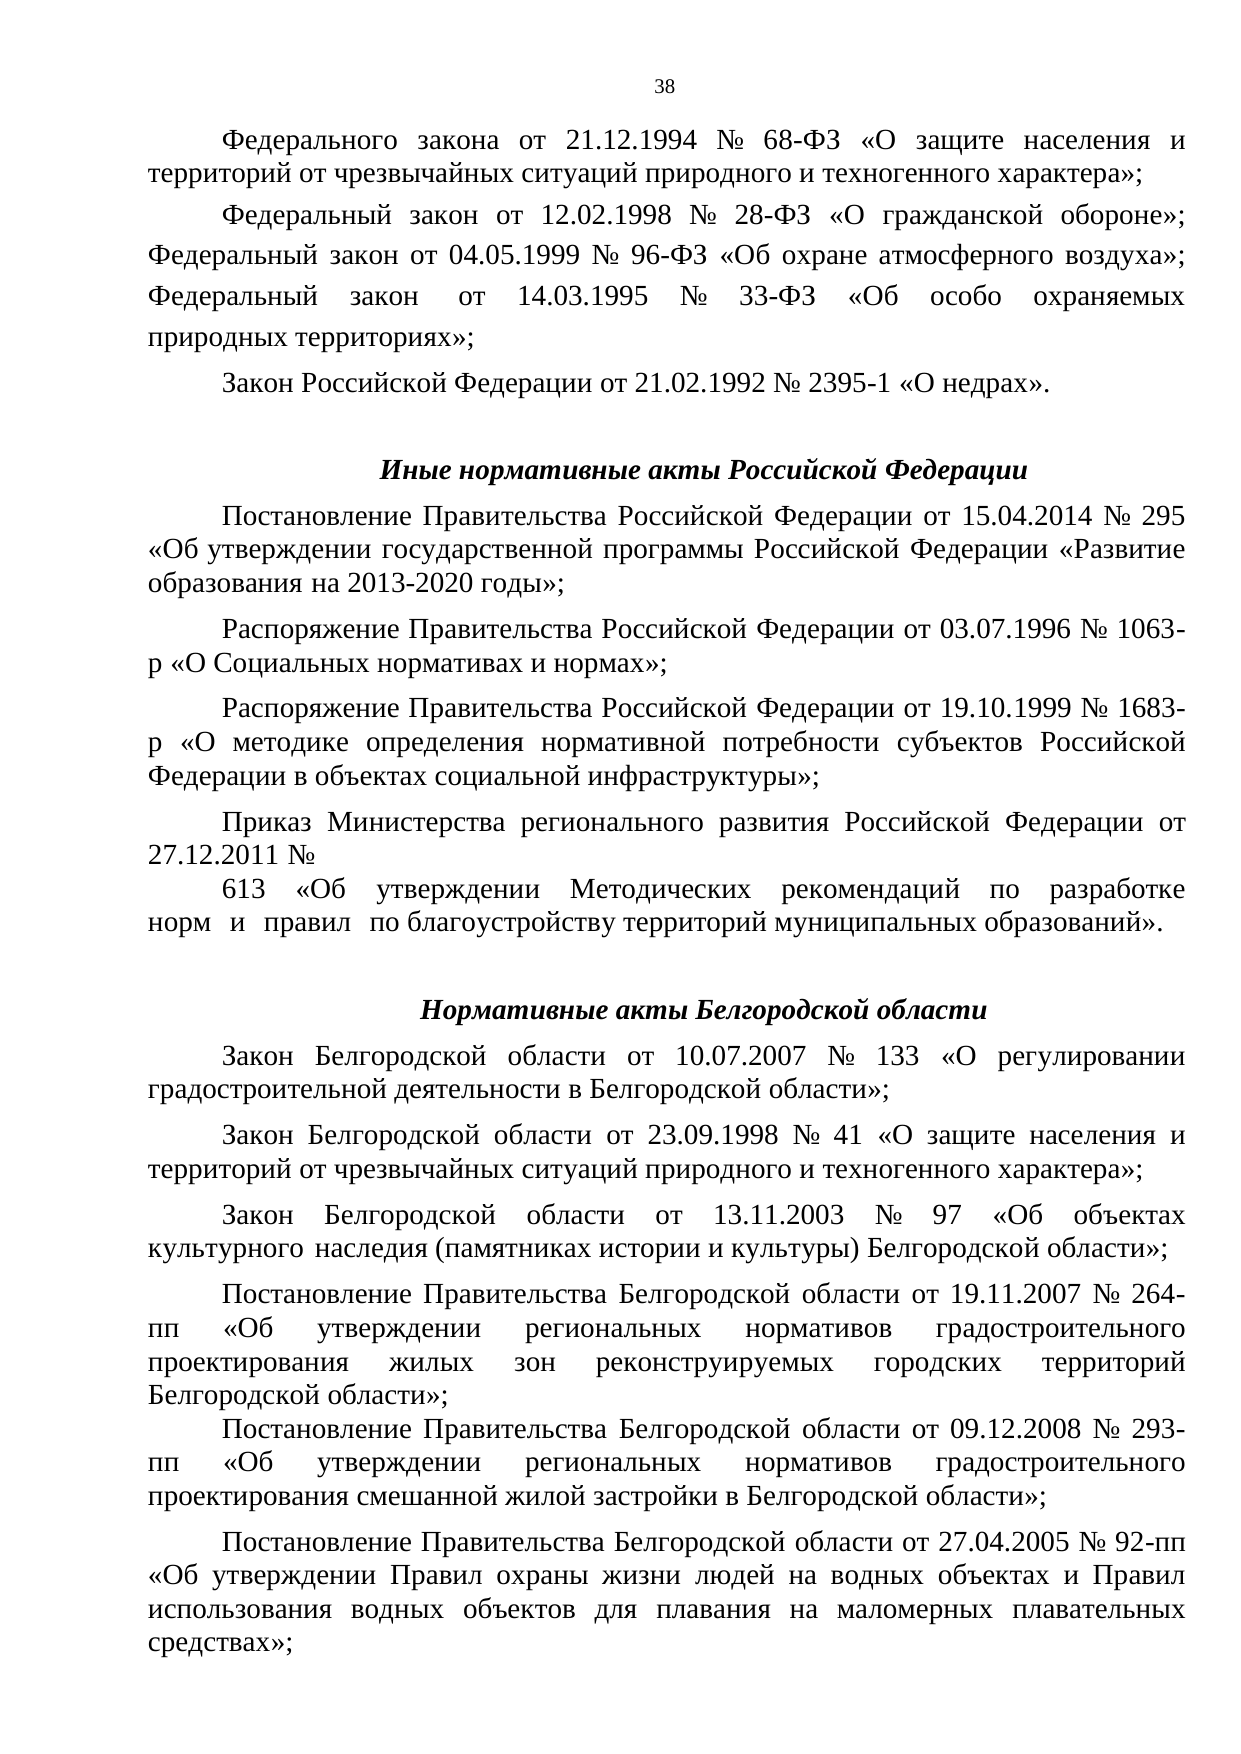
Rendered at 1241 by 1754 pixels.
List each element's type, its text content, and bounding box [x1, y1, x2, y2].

text Нормативные акты Белгородской области [148, 992, 1186, 1026]
text Закон Белгородской области от 13.11.2003 № 97 «Об объектах культурного наследия (памятниках истории и культуры) Белгородской области»; [148, 1197, 1186, 1264]
text Постановление Правительства Белгородской области от 09.12.2008 № 293-пп «Об утверждении региональных нормативов градостроительного проектирования смешанной жилой застройки в Белгородской области»; [148, 1411, 1186, 1511]
text Иные нормативные акты Российской Федерации [148, 452, 1186, 486]
text Закон Белгородской области от 10.07.2007 № 133 «О регулировании градостроительной деятельности в Белгородской области»; [148, 1038, 1186, 1105]
text 613 «Об утверждении Методических рекомендаций по разработке норм и правил по благоустройству территорий муниципальных образований». [148, 871, 1186, 938]
text Федеральный закон от 12.02.1998 № 28-ФЗ «О гражданской обороне»; Федеральный закон от 04.05.1999 № 96-ФЗ «Об охране атмосферного воздуха»; Федеральный закон от 14.03.1995 № 33-ФЗ «Об особо охраняемых природных территориях»; [148, 190, 1186, 352]
text Закон Белгородской области от 23.09.1998 № 41 «О защите населения и территорий от чрезвычайных ситуаций природного и техногенного характера»; [148, 1117, 1186, 1184]
text Распоряжение Правительства Российской Федерации от 03.07.1996 № 1063-р «О Социальных нормативах и нормах»; [148, 611, 1186, 678]
text Распоряжение Правительства Российской Федерации от 19.10.1999 № 1683-р «О методике определения нормативной потребности субъектов Российской Федерации в объектах социальной инфраструктуры»; [148, 691, 1186, 791]
text Приказ Министерства регионального развития Российской Федерации от 27.12.2011 № [148, 804, 1186, 871]
text Постановление Правительства Белгородской области от 27.04.2005 № 92-пп «Об утверждении Правил охраны жизни людей на водных объектах и Правил использования водных объектов для плавания на маломерных плавательных средствах»; [148, 1524, 1186, 1658]
text Федерального закона от 21.12.1994 № 68-ФЗ «О защите населения и территорий от чрезвычайных ситуаций природного и техногенного характера»; [148, 122, 1186, 189]
text Постановление Правительства Белгородской области от 19.11.2007 № 264-пп «Об утверждении региональных нормативов градостроительного проектирования жилых зон реконструируемых городских территорий Белгородской области»; [148, 1277, 1186, 1411]
text Закон Российской Федерации от 21.02.1992 № 2395-1 «О недрах». [148, 365, 1186, 398]
text Постановление Правительства Российской Федерации от 15.04.2014 № 295 «Об утверждении государственной программы Российской Федерации «Развитие образования на 2013-2020 годы»; [148, 498, 1186, 599]
